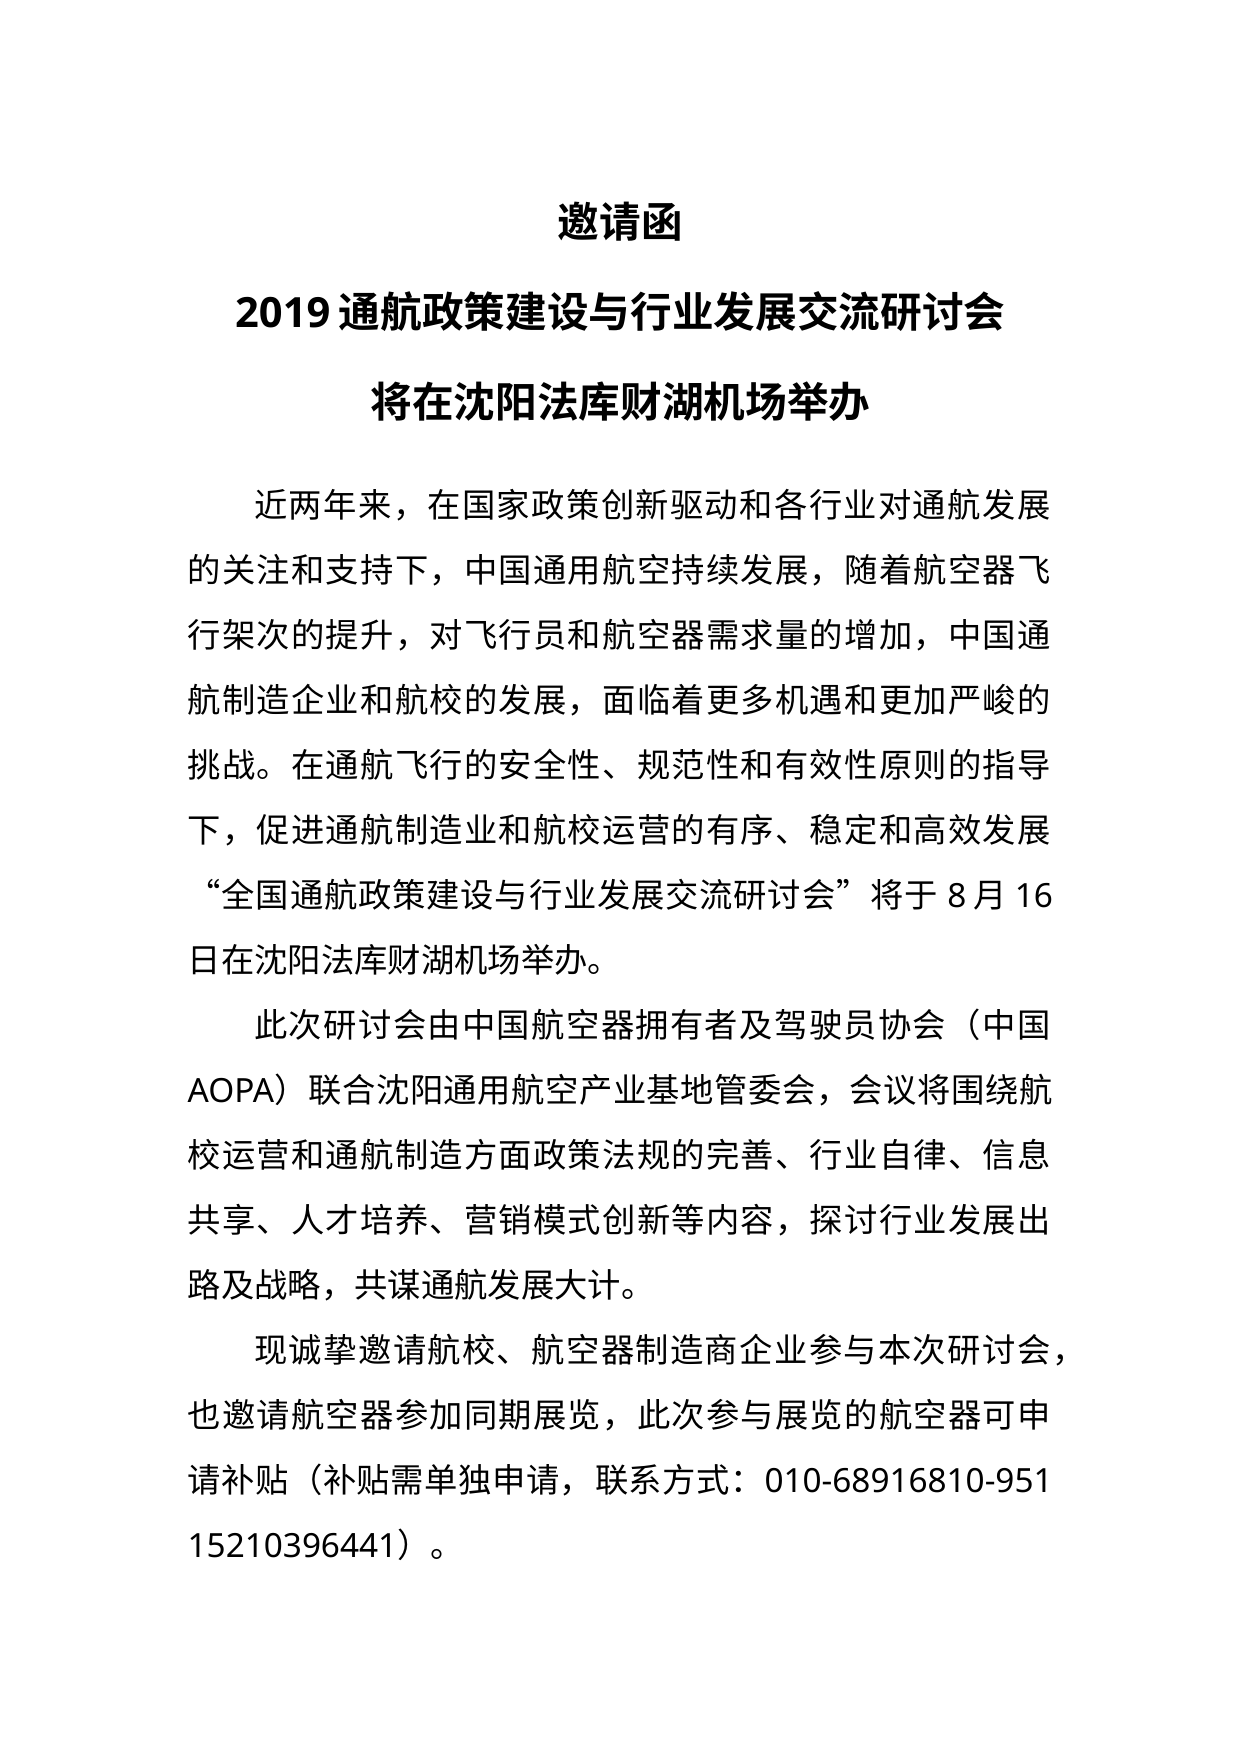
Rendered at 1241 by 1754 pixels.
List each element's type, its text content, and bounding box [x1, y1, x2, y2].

title 将在沈阳法库财湖机场举办 [187, 367, 1053, 432]
title 邀请函 [187, 187, 1053, 252]
title 2019通航政策建设与行业发展交流研讨会 [187, 277, 1053, 342]
text 现诚挚邀请航校、航空器制造商企业参与本次研讨会，也邀请航空器参加同期展览，此次参与展览的航空器可申请补贴（补贴需单独申请，联系方式：010-68916810-951 15210396441）。 [187, 1316, 1053, 1576]
text 近两年来，在国家政策创新驱动和各行业对通航发展的关注和支持下，中国通用航空持续发展，随着航空器飞行架次的提升，对飞行员和航空器需求量的增加，中国通航制造企业和航校的发展，面临着更多机遇和更加严峻的挑战。在通航飞行的安全性、规范性和有效性原则的指导下，促进通航制造业和航校运营的有序、稳定和高效发展，“全国通航政策建设与行业发展交流研讨会”将于8月16日在沈阳法库财湖机场举办。 [187, 471, 1053, 991]
text 此次研讨会由中国航空器拥有者及驾驶员协会（中国AOPA）联合沈阳通用航空产业基地管委会，会议将围绕航校运营和通航制造方面政策法规的完善、行业自律、信息共享、人才培养、营销模式创新等内容，探讨行业发展出路及战略，共谋通航发展大计。 [187, 991, 1053, 1316]
